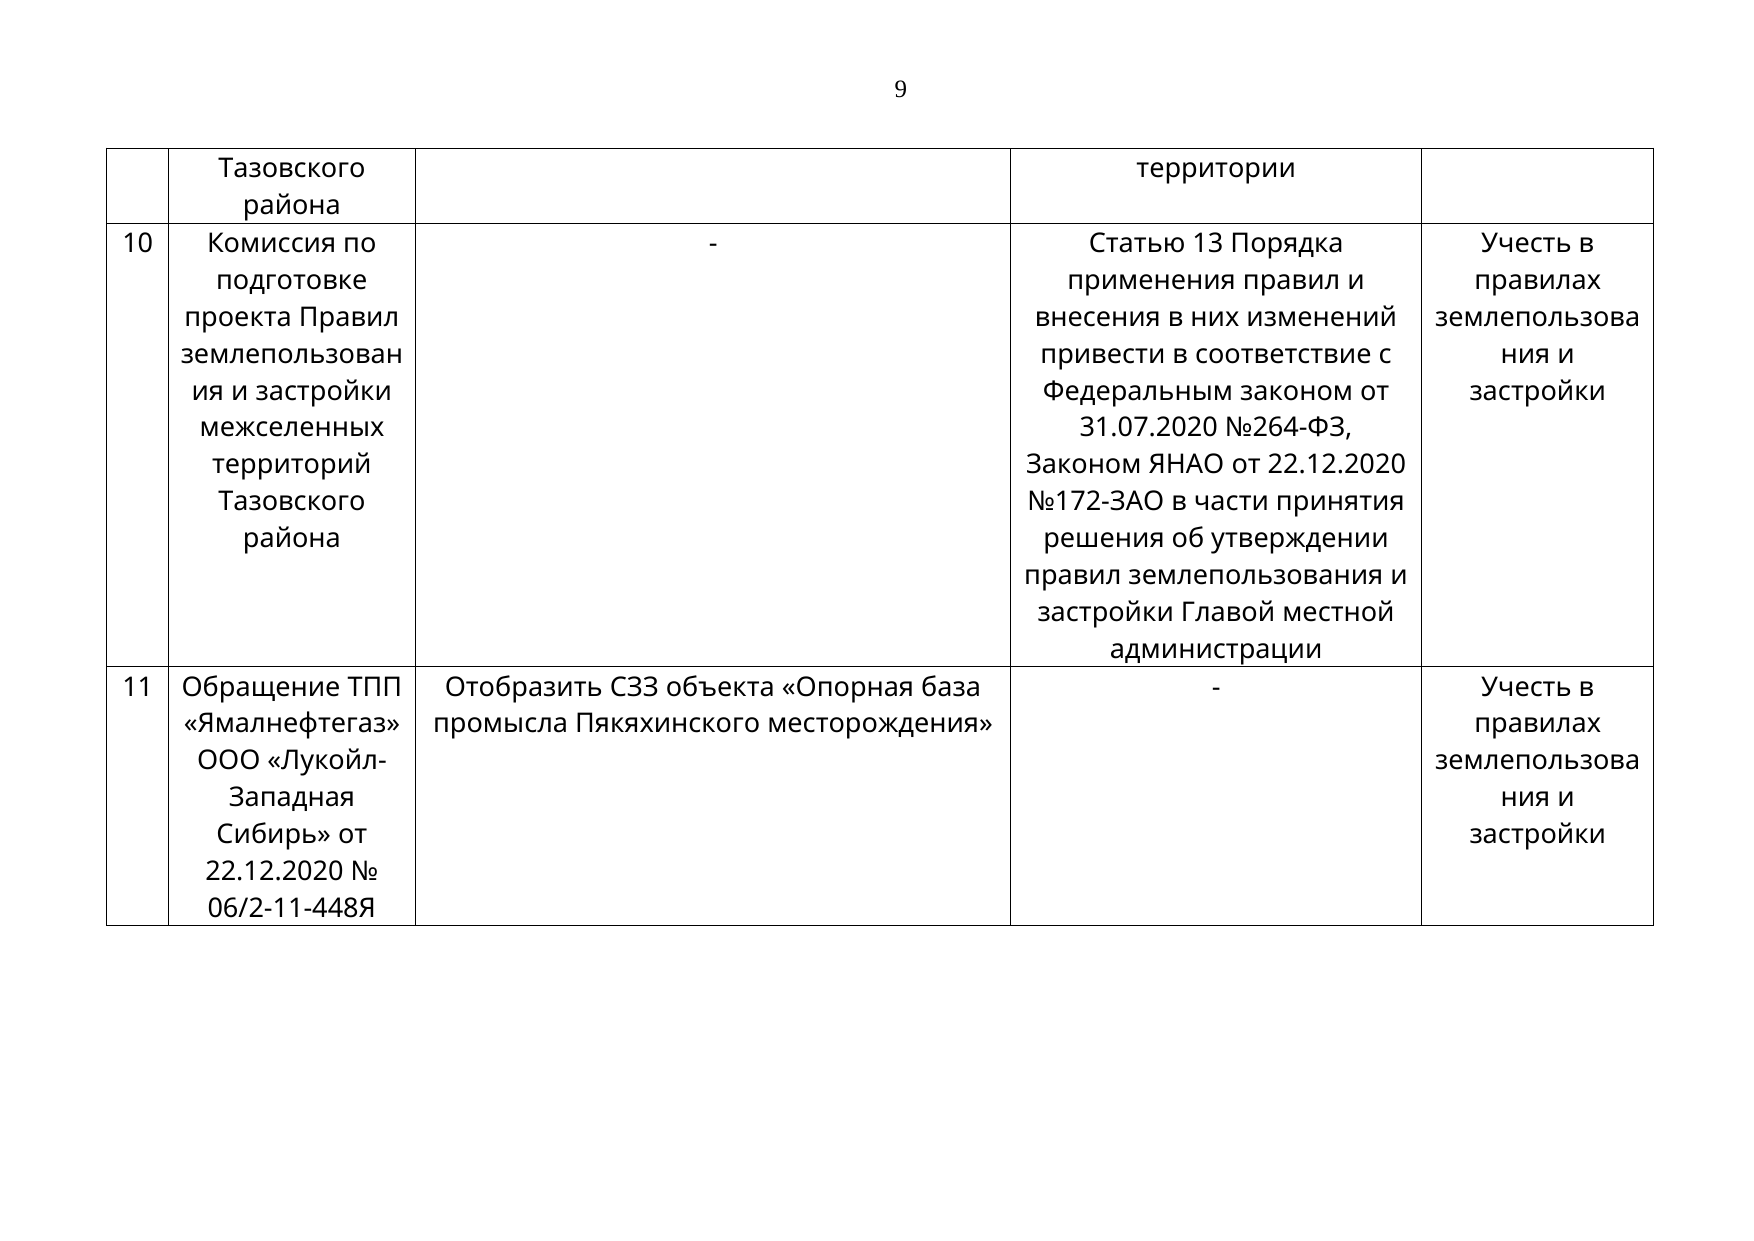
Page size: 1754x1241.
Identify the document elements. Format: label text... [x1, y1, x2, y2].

table_cell Отобразить СЗЗ объекта «Опорная база промысла Пякяхинского месторождения» [416, 667, 1010, 925]
table_cell 10 [107, 224, 168, 666]
table_cell Учесть в правилах землепользования и застройки [1422, 667, 1653, 925]
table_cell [169, 149, 415, 222]
table_cell Учесть в правилах землепользования и застройки [1422, 224, 1653, 666]
table_cell 11 [107, 667, 168, 925]
table_cell 9 [107, 149, 168, 222]
table_cell Комиссия по подготовке проекта Правил землепользования и застройки межселенных территорий Тазовского района [169, 224, 415, 666]
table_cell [416, 149, 1010, 222]
table_cell - [1011, 667, 1421, 925]
table_cell - [416, 224, 1010, 666]
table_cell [1011, 149, 1421, 222]
table_cell Обращение ТПП «Ямалнефтегаз» ООО «Лукойл-Западная Сибирь» от 22.12.2020 № 06/2-11-448Я [169, 667, 415, 925]
table_cell Статью 13 Порядка применения правил и внесения в них изменений привести в соответствие с Федеральным законом от 31.07.2020 №264-ФЗ, Законом ЯНАО от 22.12.2020 №172-ЗАО в части принятия решения об утверждении правил землепользования и застройки Главой местной администрации [1011, 224, 1421, 666]
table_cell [1422, 149, 1653, 222]
